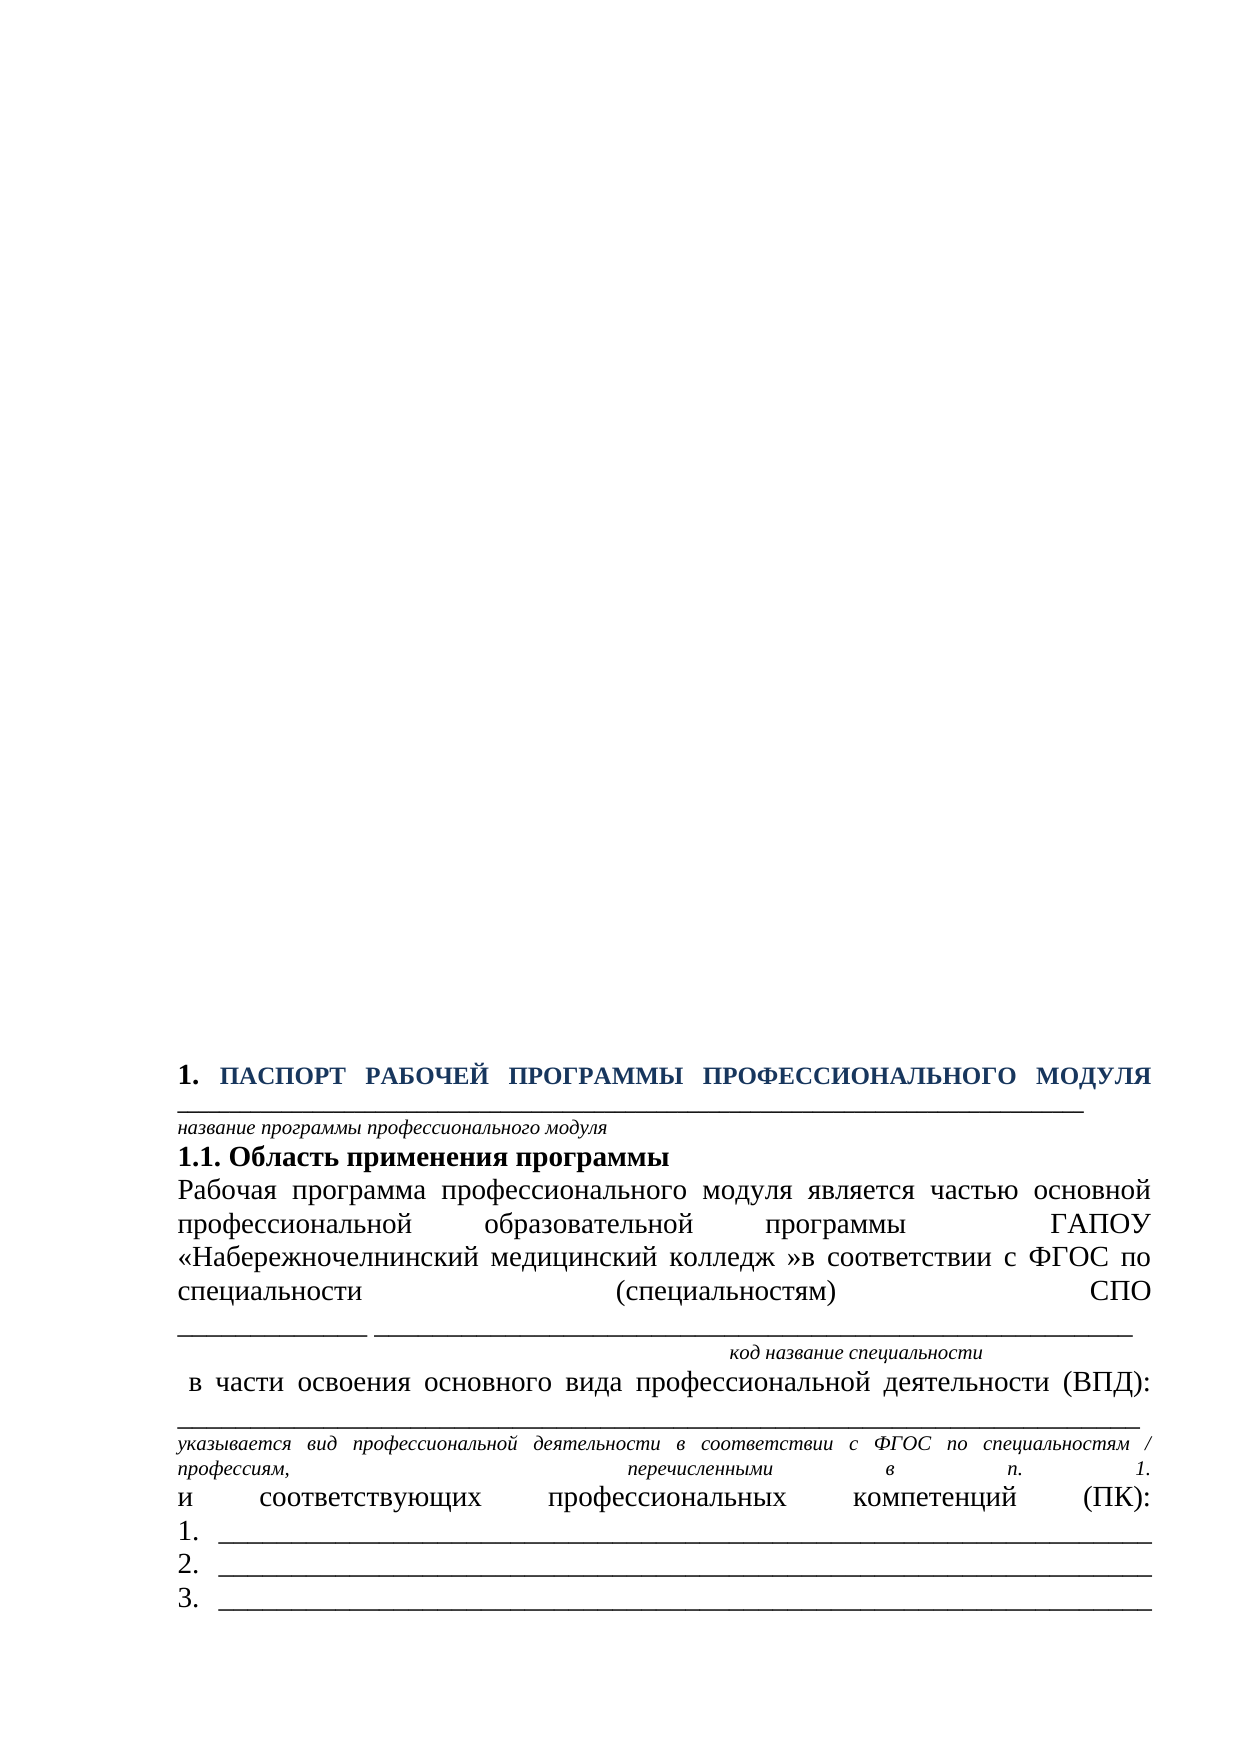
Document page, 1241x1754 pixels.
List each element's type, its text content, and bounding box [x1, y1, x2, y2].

text код название специальности [177, 1340, 1152, 1364]
text 1. ПАСПОРТ РАБОЧЕЙ ПРОГРАММЫ ПРОФЕССИОНАЛЬНОГО МОДУЛЯ _______________________________________________________________________________________ название программы профессионального модуля [177, 1057, 1152, 1139]
text Рабочая программа профессионального модуля является частью основной профессиональной образовательной программы ГАПОУ «Набережночелнинский медицинский колледж »в соответствии с ФГОС по специальности (специальностям) СПО _____________ ____________________________________________________ [177, 1172, 1152, 1340]
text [177, 1364, 1152, 1614]
text 1.1. Область применения программы [177, 1139, 1152, 1172]
